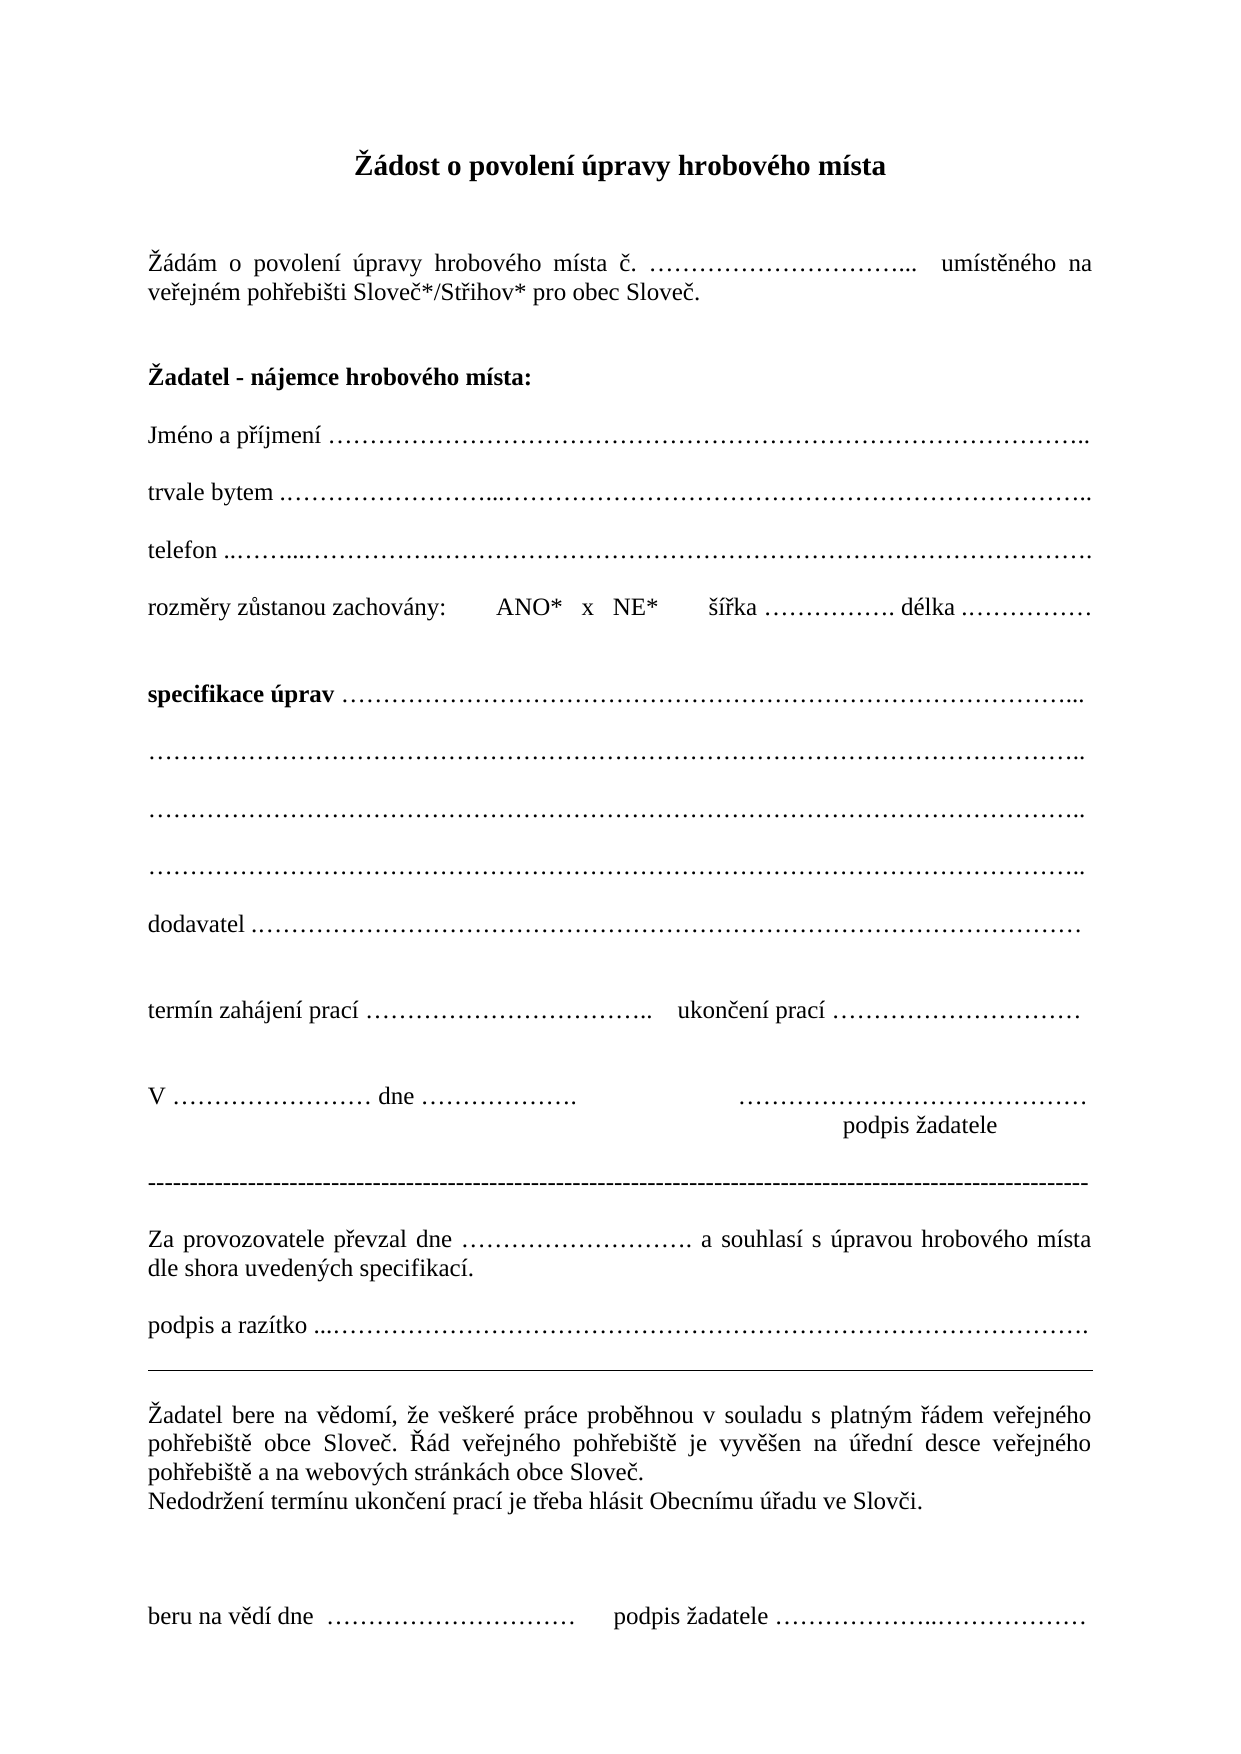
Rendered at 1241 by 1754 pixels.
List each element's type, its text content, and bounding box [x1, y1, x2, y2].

text Žádost o povolení úpravy hrobového místa [148, 148, 1093, 181]
text Žádám o povolení úpravy hrobového místa č. …………………………... umístěného na veřejném pohřebišti Sloveč*/Střihov* pro obec Sloveč. [148, 248, 1093, 306]
text Nedodržení termínu ukončení prací je třeba hlásit Obecnímu úřadu ve Slovči. [148, 1486, 1093, 1515]
text termín zahájení prací …………………………….. ukončení prací ………………………… [148, 995, 1093, 1024]
text Za provozovatele převzal dne ………………………. a souhlasí s úpravou hrobového místa dle shora uvedených specifikací. [148, 1224, 1093, 1282]
text ………………………………………………………………………………………………….. [148, 851, 1093, 880]
text ………………………………………………………………………………………………….. [148, 736, 1093, 765]
text trvale bytem .……………………...…………………………………………………………….. [148, 477, 1093, 506]
text dodavatel .……………………………………………………………………………………… [148, 909, 1093, 937]
text beru na vědí dne ………………………… podpis žadatele ………………..……………… [148, 1601, 1093, 1630]
text Žadatel - nájemce hrobového místa: [148, 362, 1093, 391]
text Žadatel bere na vědomí, že veškeré práce proběhnou v souladu s platným řádem veřejného pohřebiště obce Sloveč. Řád veřejného pohřebiště je vyvěšen na úřední desce veřejného pohřebiště a na webových stránkách obce Sloveč. [148, 1400, 1093, 1486]
text Jméno a příjmení ……………………………………………………………………………….. [148, 420, 1093, 449]
text V …………………… dne ………………. …………………………………… [148, 1081, 1093, 1110]
text telefon ..……...…………….……………………………………………………………………. [148, 535, 1093, 564]
text rozměry zůstanou zachovány: ANO* x NE* šířka ……………. délka .…………… [148, 592, 1093, 621]
text ----------------------------------------------------------------------------------------------------------------- [148, 1167, 1093, 1195]
text specifikace úprav ……………………………………………………………………………... [148, 679, 1093, 707]
text ………………………………………………………………………………………………….. [148, 794, 1093, 822]
text podpis žadatele [148, 1110, 1093, 1139]
text podpis a razítko ...………………………………………………………………………………. [148, 1310, 1093, 1339]
